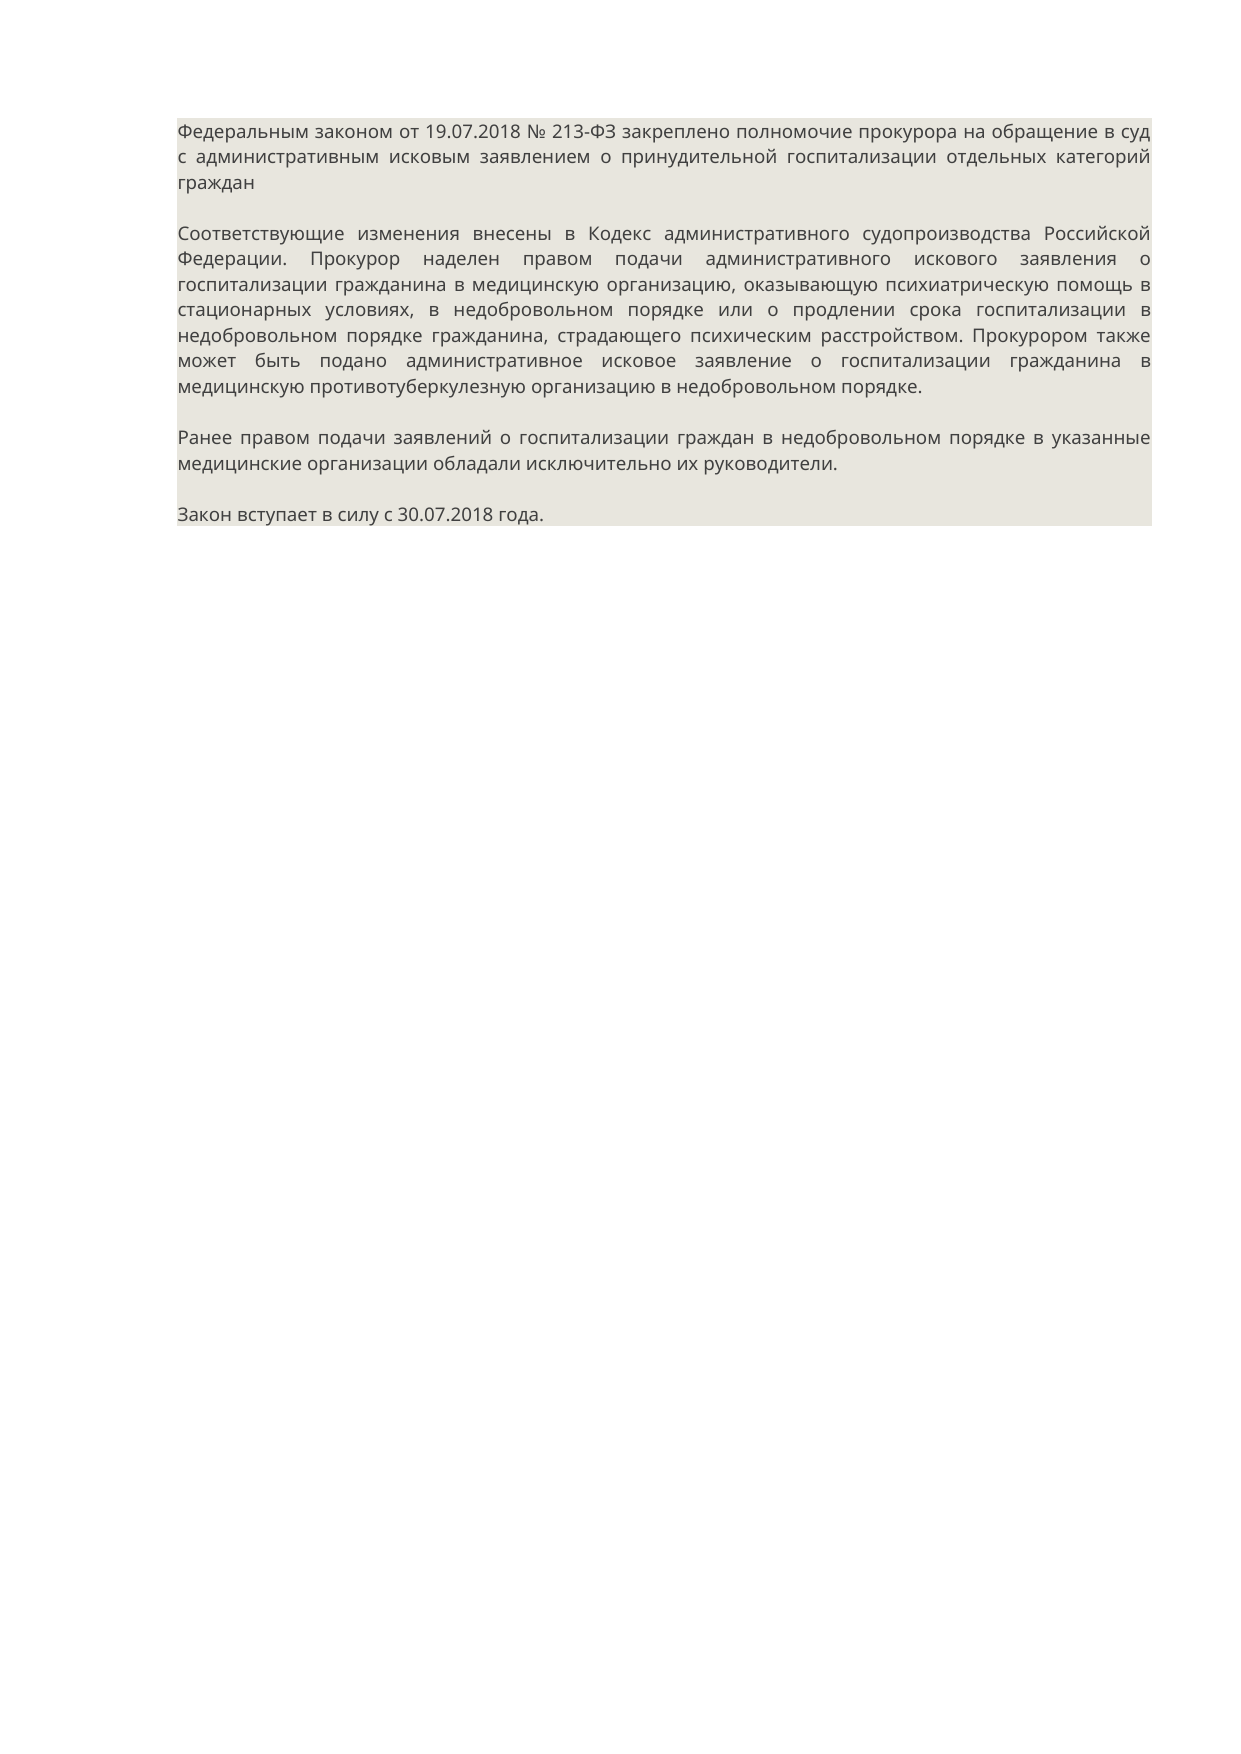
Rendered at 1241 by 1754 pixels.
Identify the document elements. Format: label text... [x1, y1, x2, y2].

text Ранее правом подачи заявлений о госпитализации граждан в недобровольном порядке в указанные медицинские организации обладали исключительно их руководители. [177, 424, 1152, 475]
text Соответствующие изменения внесены в Кодекс административного судопроизводства Российской Федерации. Прокурор наделен правом подачи административного искового заявления о госпитализации гражданина в медицинскую организацию, оказывающую психиатрическую помощь в стационарных условиях, в недобровольном порядке или о продлении срока госпитализации в недобровольном порядке гражданина, страдающего психическим расстройством. Прокурором также может быть подано административное исковое заявление о госпитализации гражданина в медицинскую противотуберкулезную организацию в недобровольном порядке. [177, 220, 1152, 399]
text Закон вступает в силу с 30.07.2018 года. [177, 501, 1152, 526]
text Федеральным законом от 19.07.2018 № 213-ФЗ закреплено полномочие прокурора на обращение в суд с административным исковым заявлением о принудительной госпитализации отдельных категорий граждан [177, 118, 1152, 195]
